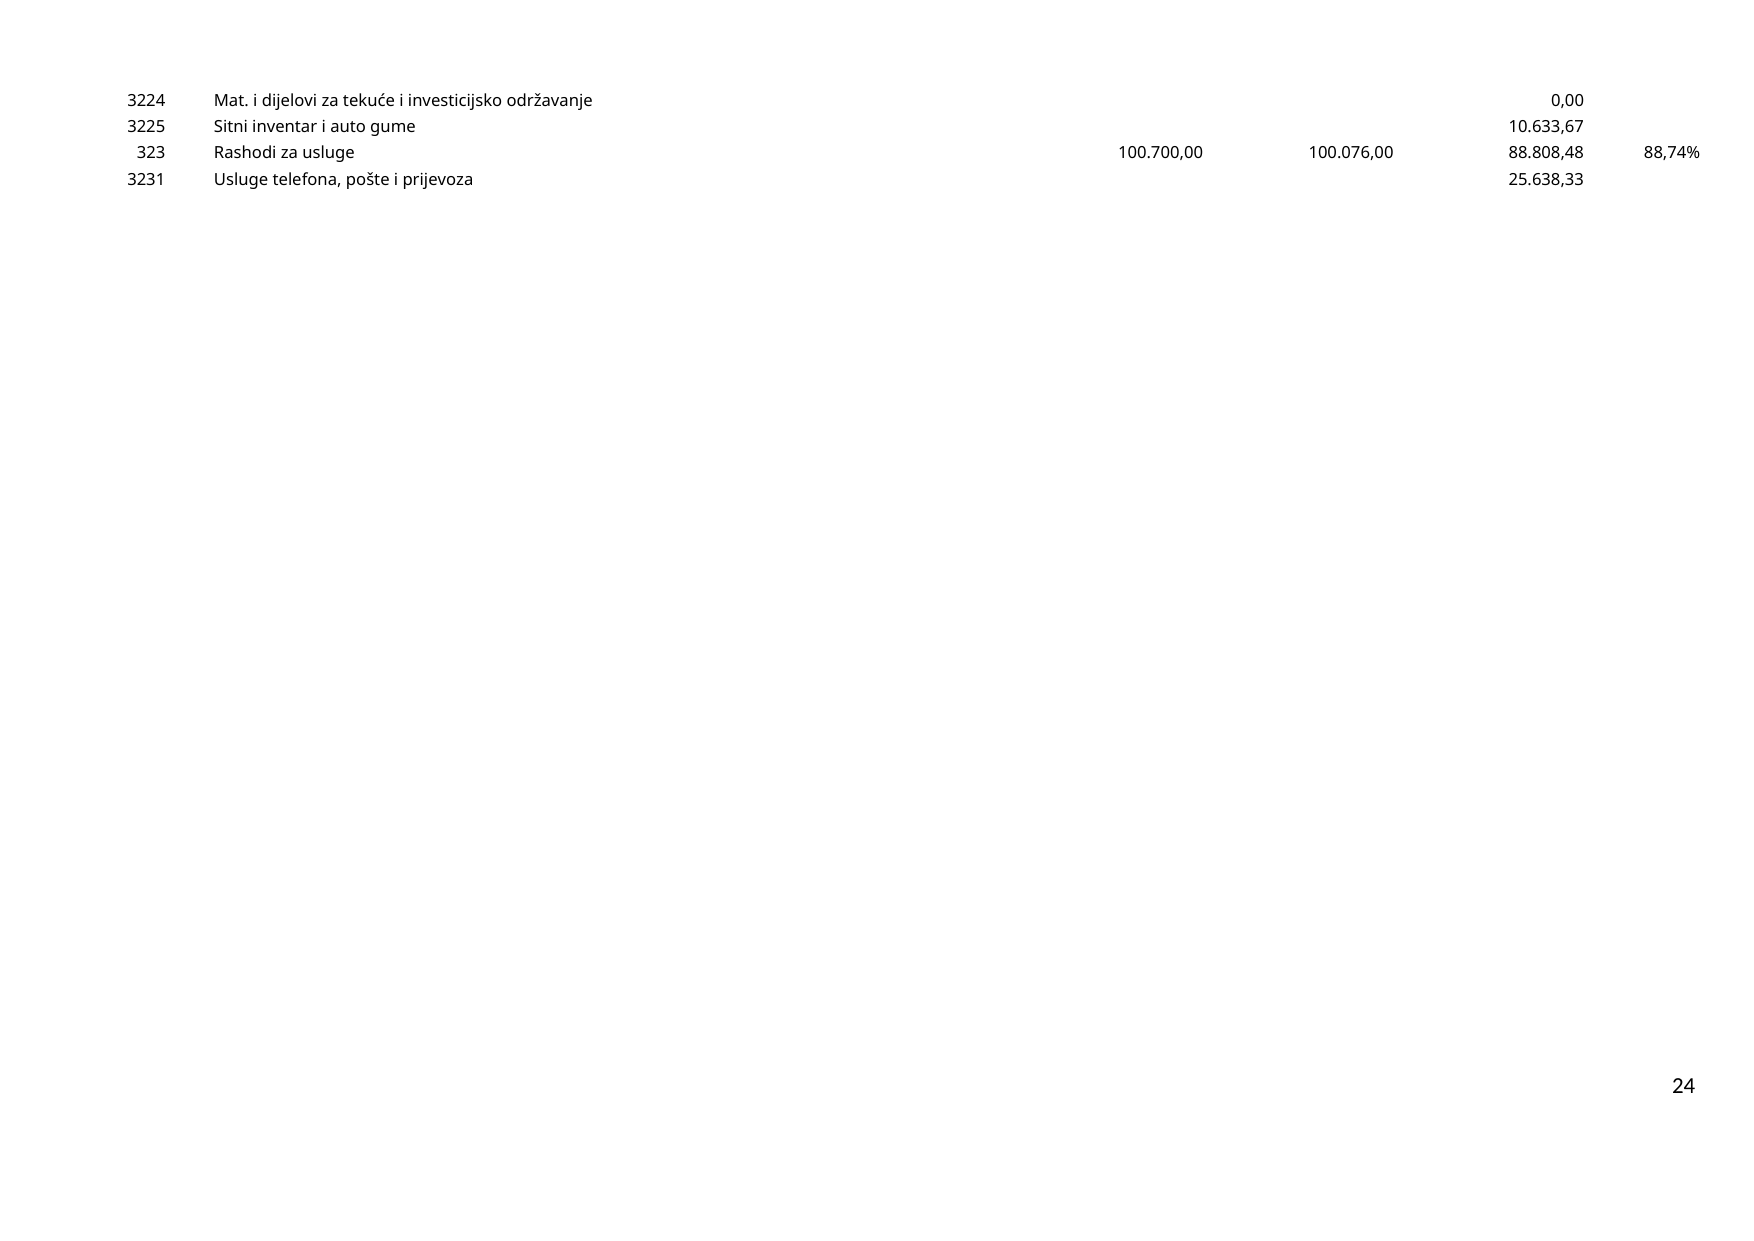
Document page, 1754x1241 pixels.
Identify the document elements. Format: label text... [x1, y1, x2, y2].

text 3224 Mat. i dijelovi za tekuće i investicijsko održavanje 0,00 [89, 89, 1695, 111]
text 3231 Usluge telefona, pošte i prijevoza 25.638,33 [89, 167, 1695, 190]
text 3225 Sitni inventar i auto gume 10.633,67 [89, 115, 1695, 137]
text 323 Rashodi za usluge 100.700,00 100.076,00 88.808,48 88,74% [89, 141, 1695, 164]
